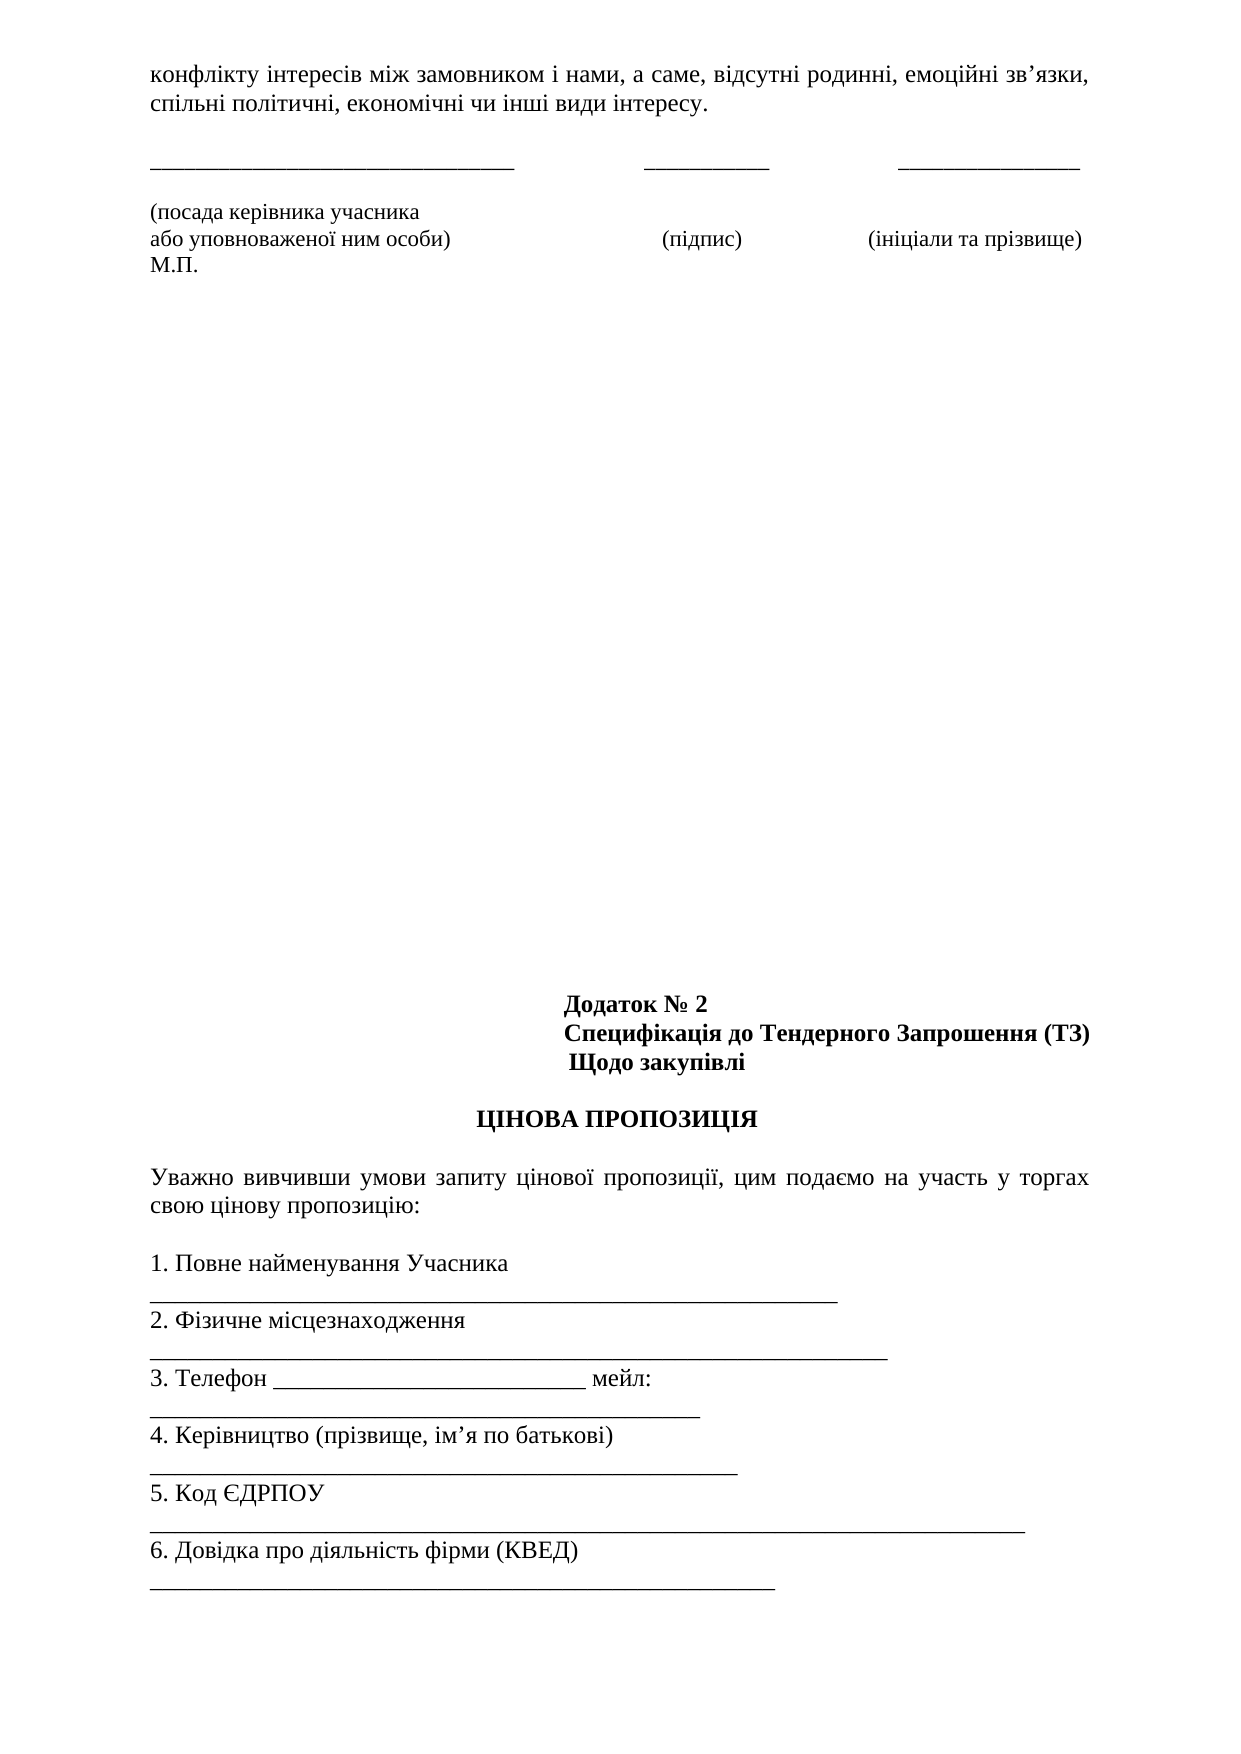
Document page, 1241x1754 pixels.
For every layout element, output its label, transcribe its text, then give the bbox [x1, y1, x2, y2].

text (посада керівника учасника [150, 198, 1090, 225]
text 5. Код ЄДРПОУ ______________________________________________________________________ [150, 1478, 1090, 1535]
text 1. Повне найменування Учасника _______________________________________________________ [150, 1248, 1090, 1305]
text Додаток № 2 [563, 989, 1090, 1018]
text або уповноваженої ним особи) (підпис) (ініціали та прізвище) М.П. [150, 225, 1090, 277]
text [150, 59, 1090, 117]
text Специфікація до Тендерного Запрошення (ТЗ) [150, 1018, 1090, 1047]
text ________________________________ ___________ ________________ [150, 117, 1090, 173]
text Щодо закупівлі [150, 1047, 1090, 1075]
text Уважно вивчивши умови запиту цінової пропозиції, цим подаємо на участь у торгах свою цінову пропозицію: [150, 1162, 1090, 1219]
text 2. Фізичне місцезнаходження ___________________________________________________________ [150, 1305, 1090, 1363]
text 6. Довідка про діяльність фірми (КВЕД) __________________________________________________ [150, 1535, 1090, 1593]
text ЦІНОВА ПРОПОЗИЦІЯ [150, 1104, 1090, 1133]
text 4. Керівництво (прізвище, ім’я по батькові) _______________________________________________ [150, 1420, 1090, 1478]
text 3. Телефон _________________________ мейл: ____________________________________________ [150, 1363, 1090, 1420]
